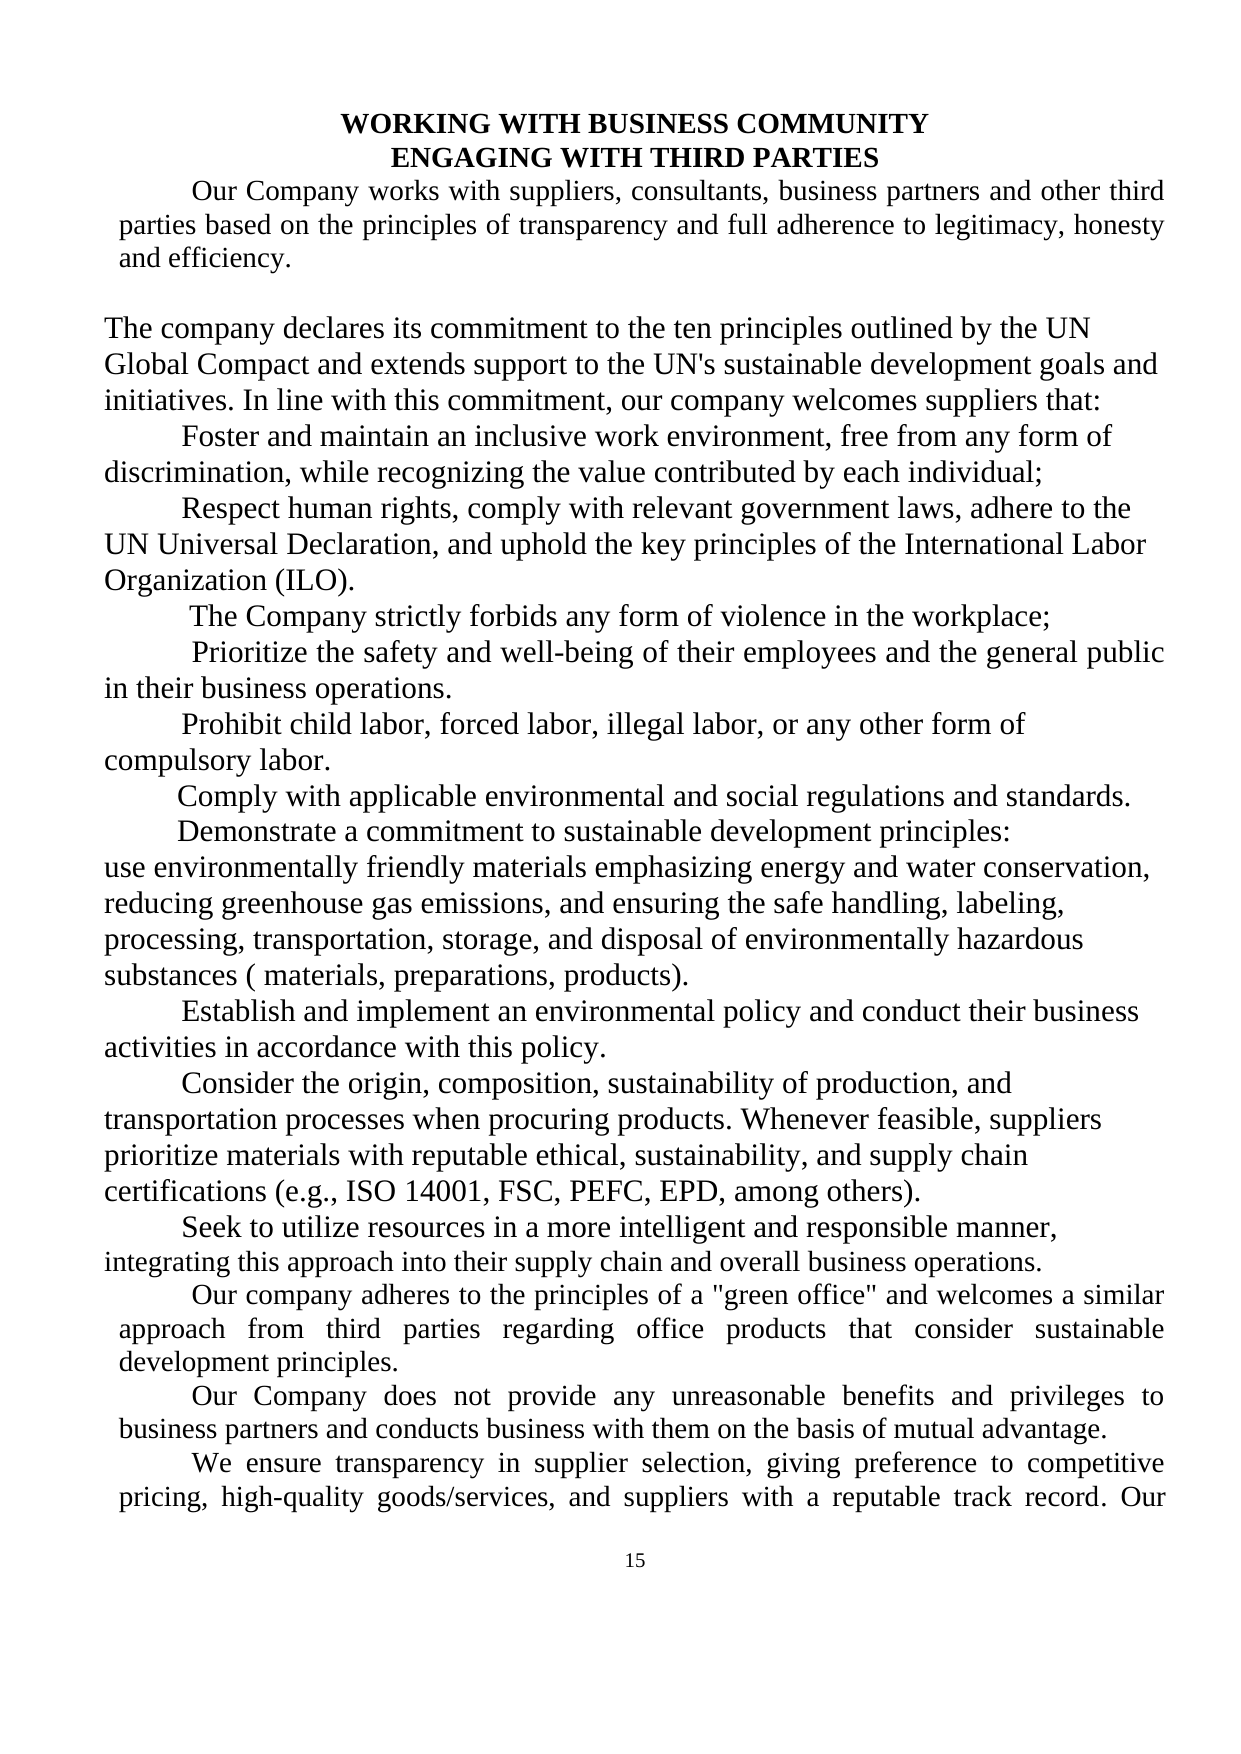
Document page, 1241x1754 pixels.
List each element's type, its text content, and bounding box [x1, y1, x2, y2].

text Establish and implement an environmental policy and conduct their business activities in accordance with this policy. [104, 992, 1166, 1064]
text Comply with applicable environmental and social regulations and standards. [104, 777, 1166, 813]
text Demonstrate a commitment to sustainable development principles: [104, 813, 1166, 849]
text Prioritize the safety and well-being of their employees and the general public in their business operations. [104, 633, 1166, 705]
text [118, 1445, 1166, 1512]
text WORKING WITH BUSINESS COMMUNITY [104, 106, 1166, 140]
text use environmentally friendly materials emphasizing energy and water conservation, reducing greenhouse gas emissions, and ensuring the safe handling, labeling, processing, transportation, storage, and disposal of environmentally hazardous substances ( materials, preparations, products). [104, 849, 1166, 992]
text The company declares its commitment to the ten principles outlined by the UN Global Compact and extends support to the UN's sustainable development goals and initiatives. In line with this commitment, our company welcomes suppliers that: [104, 309, 1166, 417]
text Our Company works with suppliers, consultants, business partners and other third parties based on the principles of transparency and full adherence to legitimacy, honesty and efficiency. [118, 173, 1166, 274]
text Our Company does not provide any unreasonable benefits and privileges to business partners and conducts business with them on the basis of mutual advantage. [118, 1378, 1166, 1445]
text Consider the origin, composition, sustainability of production, and transportation processes when procuring products. Whenever feasible, suppliers prioritize materials with reputable ethical, sustainability, and supply chain certifications (e.g., ISO 14001, FSC, PEFC, EPD, among others). [104, 1064, 1166, 1208]
text Foster and maintain an inclusive work environment, free from any form of discrimination, while recognizing the value contributed by each individual; [104, 417, 1166, 489]
text The Company strictly forbids any form of violence in the workplace; [104, 597, 1166, 633]
text Respect human rights, comply with relevant government laws, adhere to the UN Universal Declaration, and uphold the key principles of the International Labor Organization (ILO). [104, 489, 1166, 597]
text ENGAGING WITH THIRD PARTIES [104, 140, 1166, 173]
text Seek to utilize resources in a more intelligent and responsible manner, integrating this approach into their supply chain and overall business operations. [104, 1208, 1166, 1277]
text Our company adheres to the principles of a "green office" and welcomes a similar approach from third parties regarding office products that consider sustainable development principles. [118, 1277, 1166, 1378]
text Prohibit child labor, forced labor, illegal labor, or any other form of compulsory labor. [104, 705, 1166, 777]
